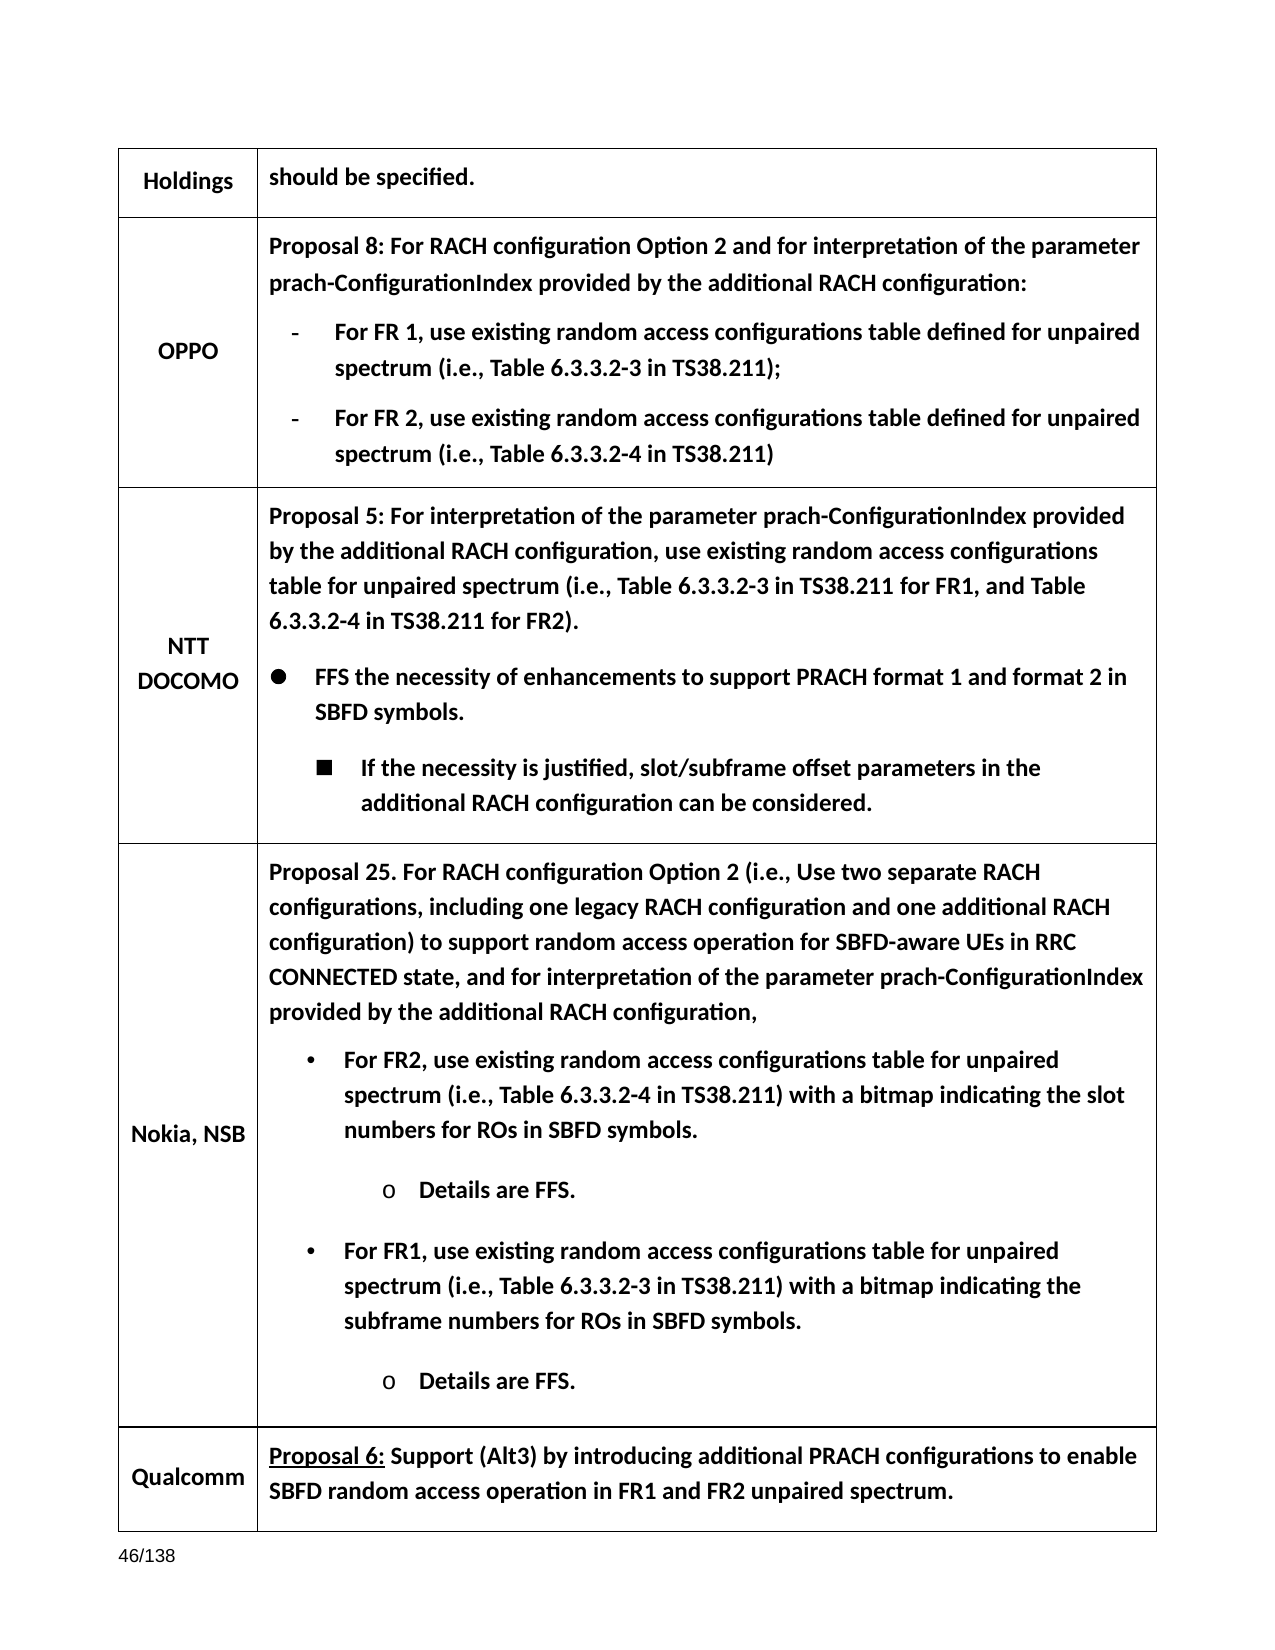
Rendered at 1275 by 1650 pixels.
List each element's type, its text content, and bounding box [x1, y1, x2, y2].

table_cell Qualcomm [119, 1428, 257, 1531]
table_cell NTT DOCOMO [119, 488, 257, 843]
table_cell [258, 149, 1156, 217]
table_cell OPPO [119, 218, 257, 487]
table_cell Proposal 7. For RACH configuration Option 2 (i.e., Use two separate RACH configurations, including one legacy RACH configuration and one additional RACH configuration) to support random access operation for SBFD-aware UEs in RRC CONNECTED state, and for interpretation of the parameter prach-ConfigurationIndex provided by the additional RACH configuration, For FR2, use existing random access configurations table for unpaired spectrum (i.e., Table 6.3.3.2-4 in TS38.211) with a bitmap indicating the slot numbers for ROs in SBFD symbols. Details are FFS. For FR1, use existing random access configurations table for unpaired spectrum (i.e., Table 6.3.3.2-3 in TS38.211) with a bitmap indicating the subframe numbers for ROs in SBFD symbols. Details are FFS. [258, 844, 1156, 1426]
table_cell Proposal 8: For RACH configuration Option 2 and for interpretation of the parameter prach-ConfigurationIndex provided by the additional RACH configuration: For FR 1, use existing random access configurations table defined for unpaired spectrum (i.e., Table 6.3.3.2-3 in TS38.211); For FR 2, use existing random access configurations table defined for unpaired spectrum (i.e., Table 6.3.3.2-4 in TS38.211) [258, 218, 1156, 487]
table_cell Nokia, NSB [119, 844, 257, 1426]
table_cell Proposal 5: For interpretation of the parameter prach-ConfigurationIndex provided by the additional RACH configuration, use existing random access configurations table for unpaired spectrum (i.e., Table 6.3.3.2-3 in TS38.211 for FR1, and Table 6.3.3.2-4 in TS38.211 for FR2). FFS the necessity of enhancements to support PRACH format 1 and format 2 in SBFD symbols. If the necessity is justified, slot/subframe offset parameters in the additional RACH configuration can be considered. [258, 488, 1156, 843]
table_cell Transsion Holdings [119, 149, 257, 217]
